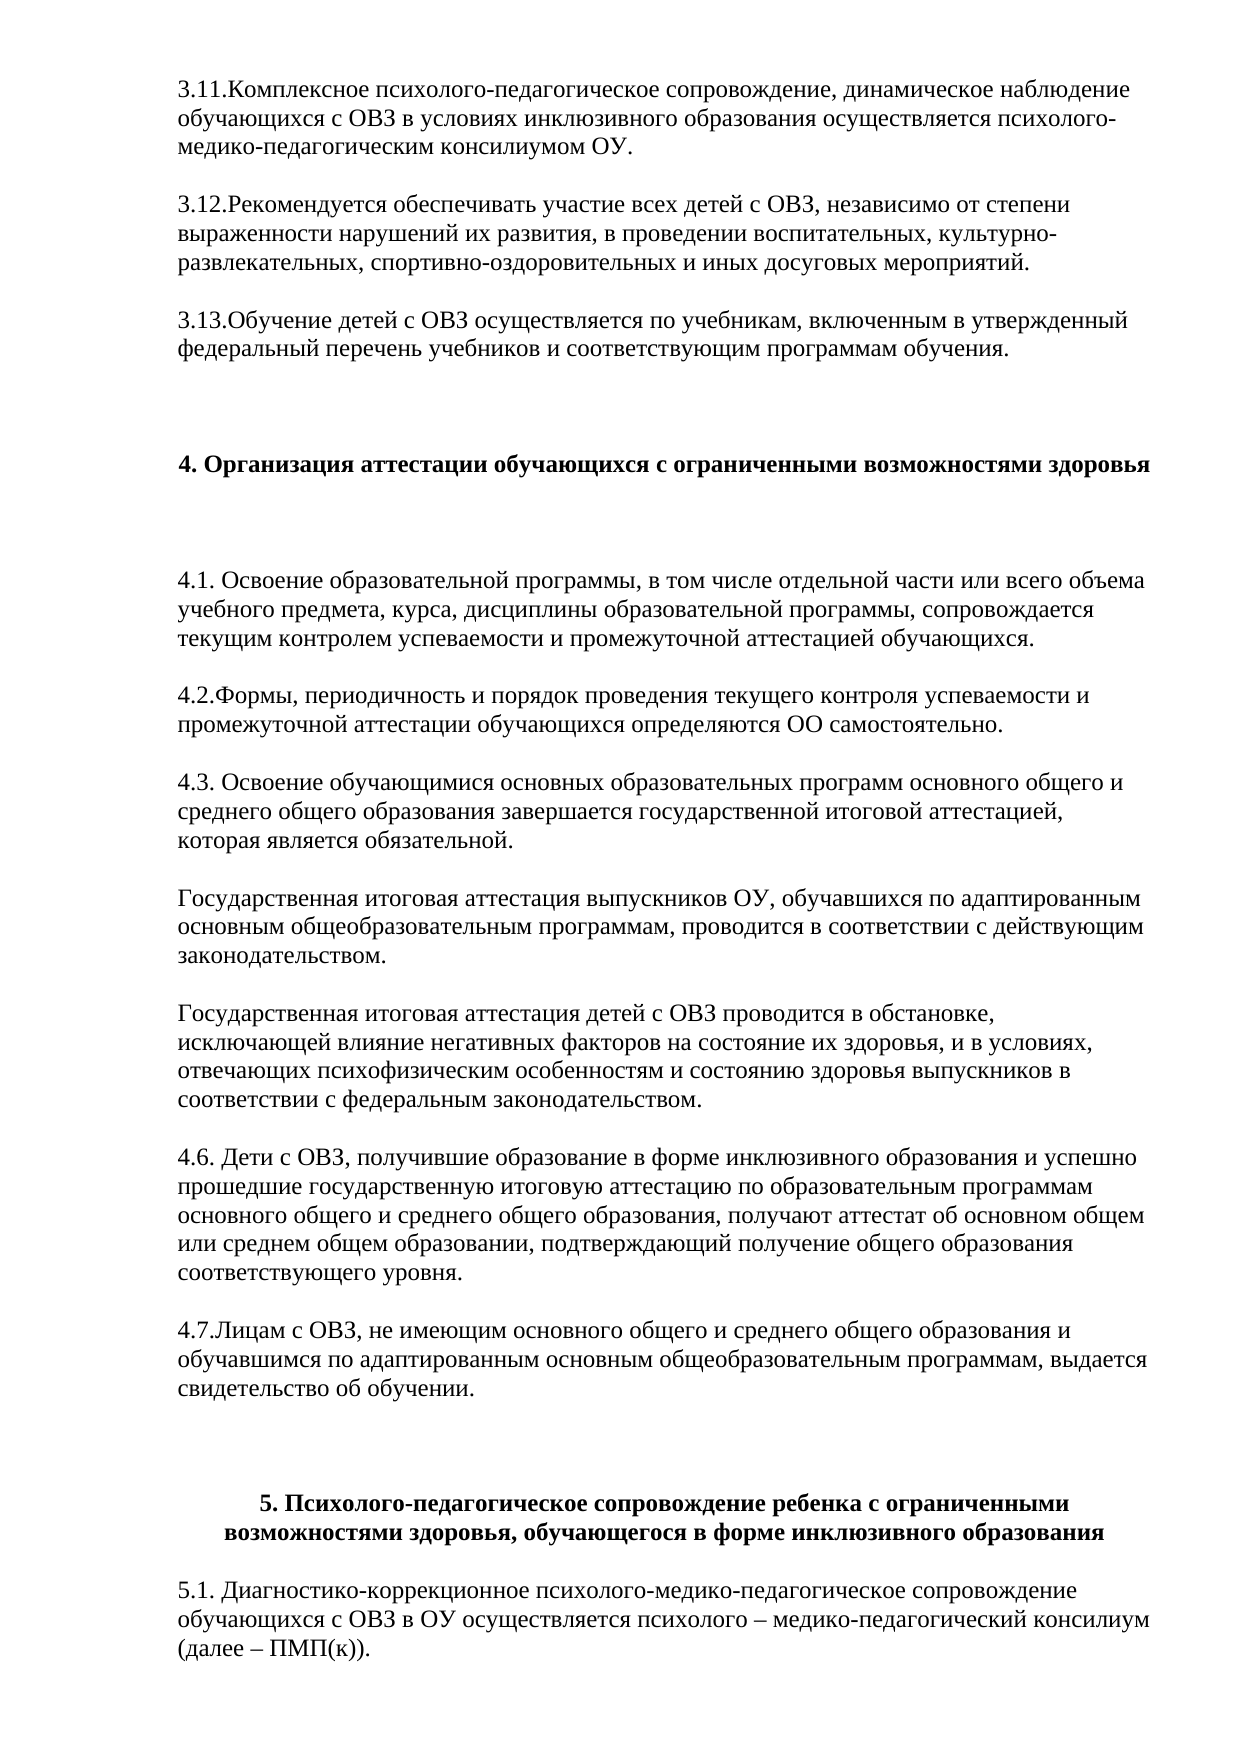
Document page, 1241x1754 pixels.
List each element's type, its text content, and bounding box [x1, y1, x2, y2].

text 4. Организация аттестации обучающихся с ограниченными возможностями здоровья [177, 449, 1152, 478]
text 4.3. Освоение обучающимися основных образовательных программ основного общего и среднего общего образования завершается государственной итоговой аттестацией, которая является обязательной. [177, 767, 1152, 853]
text 3.11.Комплексное психолого-педагогическое сопровождение, динамическое наблюдение обучающихся с ОВЗ в условиях инклюзивного образования осуществляется психолого-медико-педагогическим консилиумом ОУ. [177, 74, 1152, 160]
text 5.1. Диагностико-коррекционное психолого-медико-педагогическое сопровождение обучающихся с ОВЗ в ОУ осуществляется психолого – медико-педагогический консилиум (далее – ПМП(к)). [177, 1575, 1152, 1661]
text 3.12.Рекомендуется обеспечивать участие всех детей с ОВЗ, независимо от степени выраженности нарушений их развития, в проведении воспитательных, культурно-развлекательных, спортивно-оздоровительных и иных досуговых мероприятий. [177, 189, 1152, 276]
text Государственная итоговая аттестация детей с ОВЗ проводится в обстановке, исключающей влияние негативных факторов на состояние их здоровья, и в условиях, отвечающих психофизическим особенностям и состоянию здоровья выпускников в соответствии с федеральным законодательством. [177, 998, 1152, 1113]
text 4.6. Дети с ОВЗ, получившие образование в форме инклюзивного образования и успешно прошедшие государственную итоговую аттестацию по образовательным программам основного общего и среднего общего образования, получают аттестат об основном общем или среднем общем образовании, подтверждающий получение общего образования соответствующего уровня. [177, 1142, 1152, 1286]
text 3.13.Обучение детей с ОВЗ осуществляется по учебникам, включенным в утвержденный федеральный перечень учебников и соответствующим программам обучения. [177, 305, 1152, 362]
text 4.2.Формы, периодичность и порядок проведения текущего контроля успеваемости и промежуточной аттестации обучающихся определяются ОО самостоятельно. [177, 681, 1152, 738]
text Государственная итоговая аттестация выпускников ОУ, обучавшихся по адаптированным основным общеобразовательным программам, проводится в соответствии с действующим законодательством. [177, 883, 1152, 969]
text 5. Психолого-педагогическое сопровождение ребенка с ограниченными возможностями здоровья, обучающегося в форме инклюзивного образования [177, 1488, 1152, 1546]
text 4.7.Лицам с ОВЗ, не имеющим основного общего и среднего общего образования и обучавшимся по адаптированным основным общеобразовательным программам, выдается свидетельство об обучении. [177, 1315, 1152, 1401]
text 4.1. Освоение образовательной программы, в том числе отдельной части или всего объема учебного предмета, курса, дисциплины образовательной программы, сопровождается текущим контролем успеваемости и промежуточной аттестацией обучающихся. [177, 565, 1152, 651]
